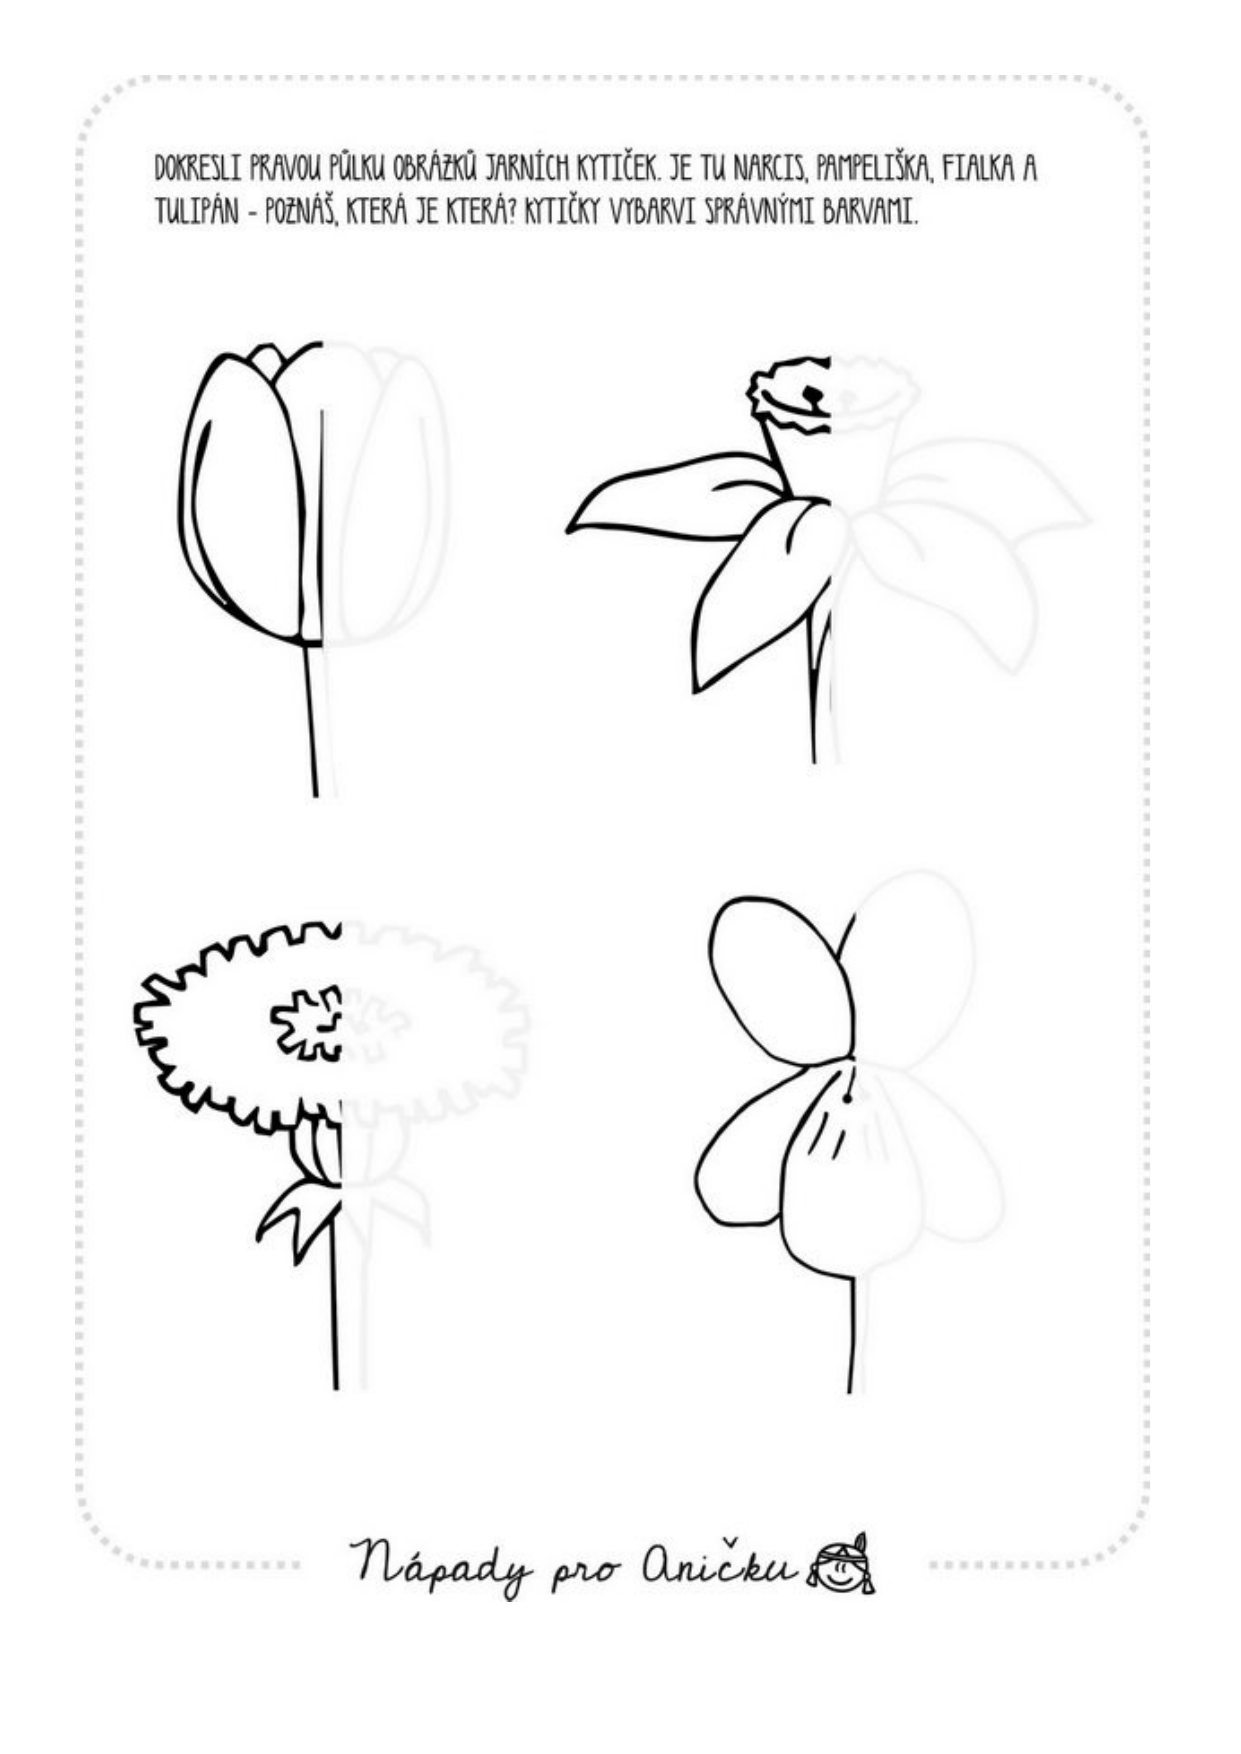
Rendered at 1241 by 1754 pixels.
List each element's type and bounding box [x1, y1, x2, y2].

picture [75, 75, 1150, 1602]
text [75, 75, 1165, 1662]
